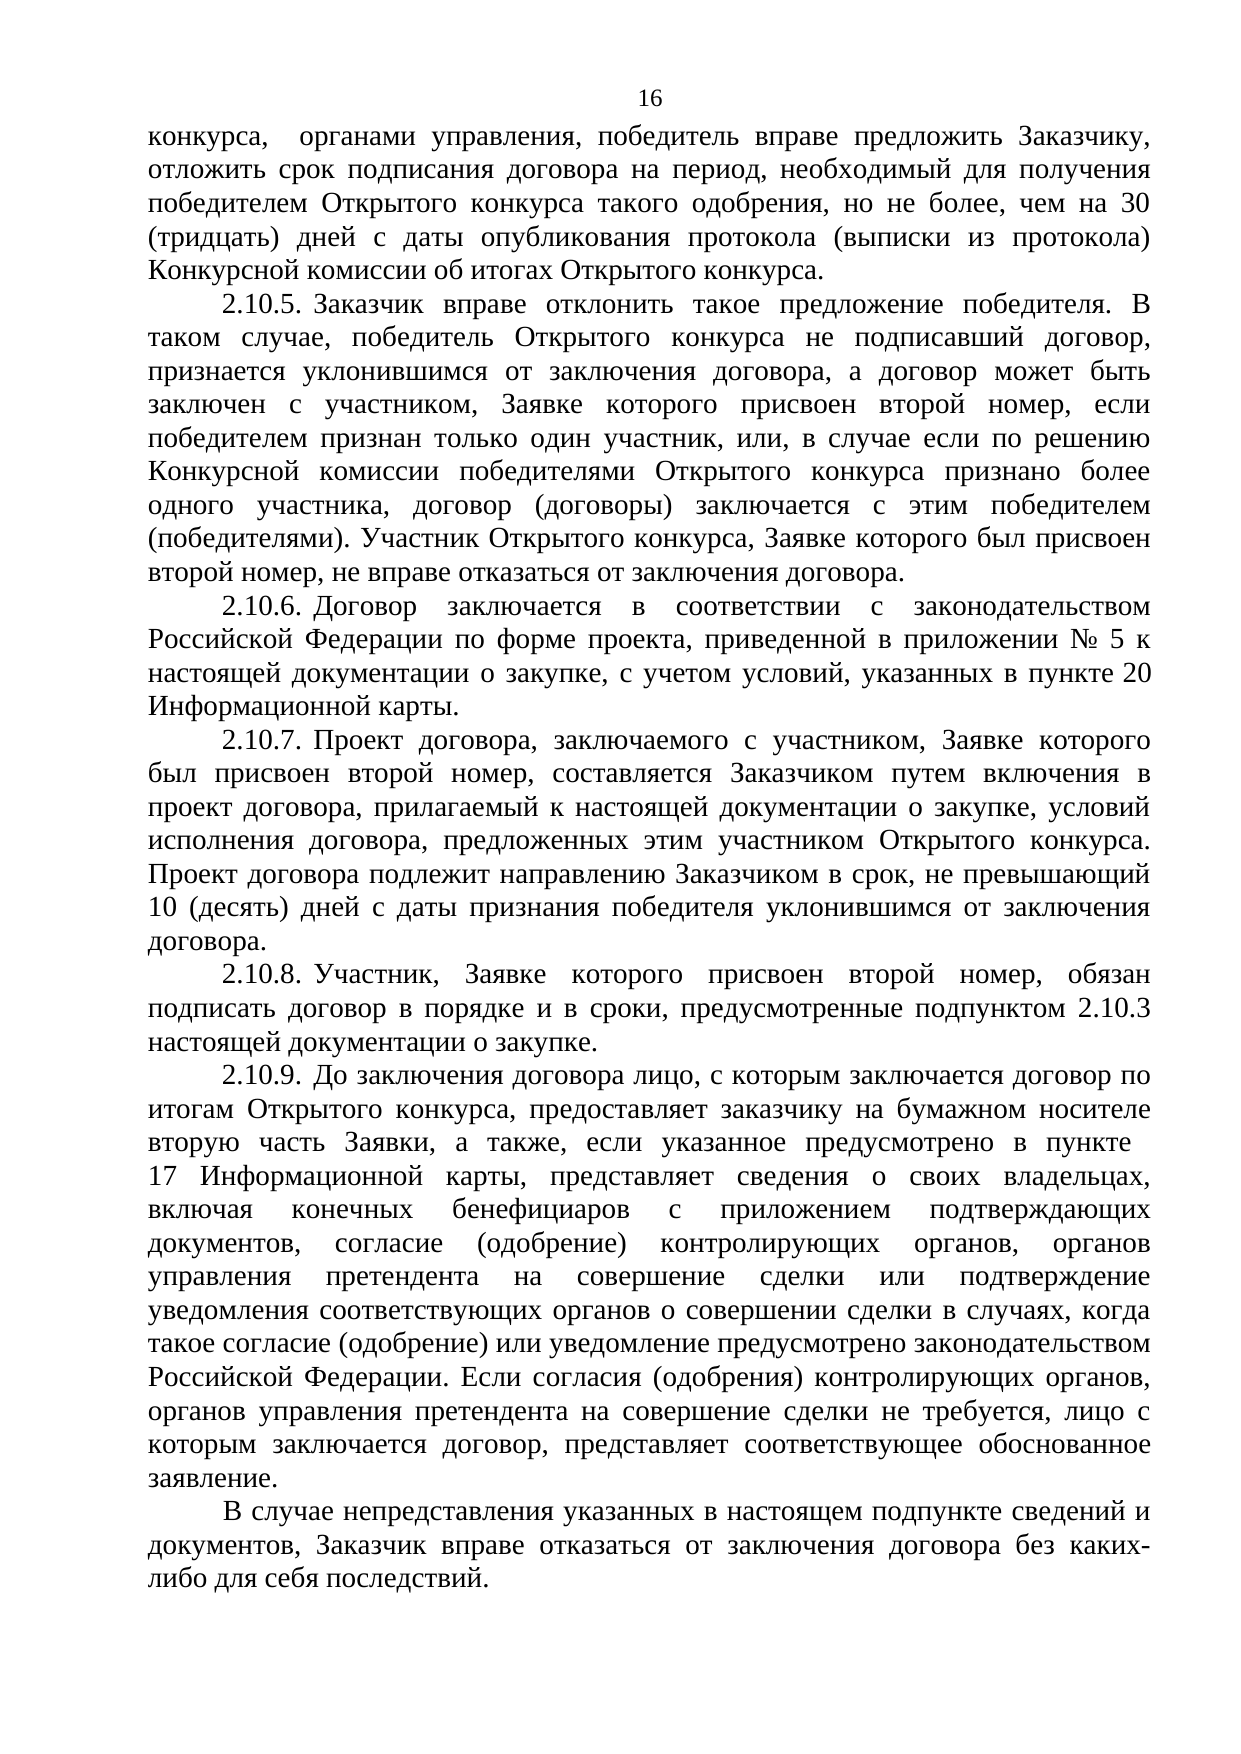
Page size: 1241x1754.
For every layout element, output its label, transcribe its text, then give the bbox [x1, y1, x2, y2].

list Проект договора, заключаемого с участником, Заявке которого был присвоен второй номер, составляется Заказчиком путем включения в проект договора, прилагаемый к настоящей документации о закупке, условий исполнения договора, предложенных этим участником Открытого конкурса. Проект договора подлежит направлению Заказчиком в срок, не превышающий 10 (десять) дней с даты признания победителя уклонившимся от заключения договора. [148, 722, 1152, 957]
text В случае непредставления указанных в настоящем подпункте сведений и документов, Заказчик вправе отказаться от заключения договора без каких-либо для себя последствий. [148, 1493, 1152, 1594]
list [148, 118, 1152, 286]
list Заказчик вправе отклонить такое предложение победителя. В таком случае, победитель Открытого конкурса не подписавший договор, признается уклонившимся от заключения договора, а договор может быть заключен с участником, Заявке которого присвоен второй номер, если победителем признан только один участник, или, в случае если по решению Конкурсной комиссии победителями Открытого конкурса признано более одного участника, договор (договоры) заключается с этим победителем (победителями). Участник Открытого конкурса, Заявке которого был присвоен второй номер, не вправе отказаться от заключения договора. [148, 286, 1152, 588]
list Участник, Заявке которого присвоен второй номер, обязан подписать договор в порядке и в сроки, предусмотренные подпунктом 2.10.3 настоящей документации о закупке. [148, 957, 1152, 1057]
list Договор заключается в соответствии с законодательством Российской Федерации по форме проекта, приведенной в приложении № 5 к настоящей документации о закупке, с учетом условий, указанных в пункте 20 Информационной карты. [148, 588, 1152, 722]
list До заключения договора лицо, с которым заключается договор по итогам Открытого конкурса, предоставляет заказчику на бумажном носителе вторую часть Заявки, а также, если указанное предусмотрено в пункте 17 Информационной карты, представляет сведения о своих владельцах, включая конечных бенефициаров с приложением подтверждающих документов, согласие (одобрение) контролирующих органов, органов управления претендента на совершение сделки или подтверждение уведомления соответствующих органов о совершении сделки в случаях, когда такое согласие (одобрение) или уведомление предусмотрено законодательством Российской Федерации. Если согласия (одобрения) контролирующих органов, органов управления претендента на совершение сделки не требуется, лицо с которым заключается договор, представляет соответствующее обоснованное заявление. [148, 1057, 1152, 1493]
